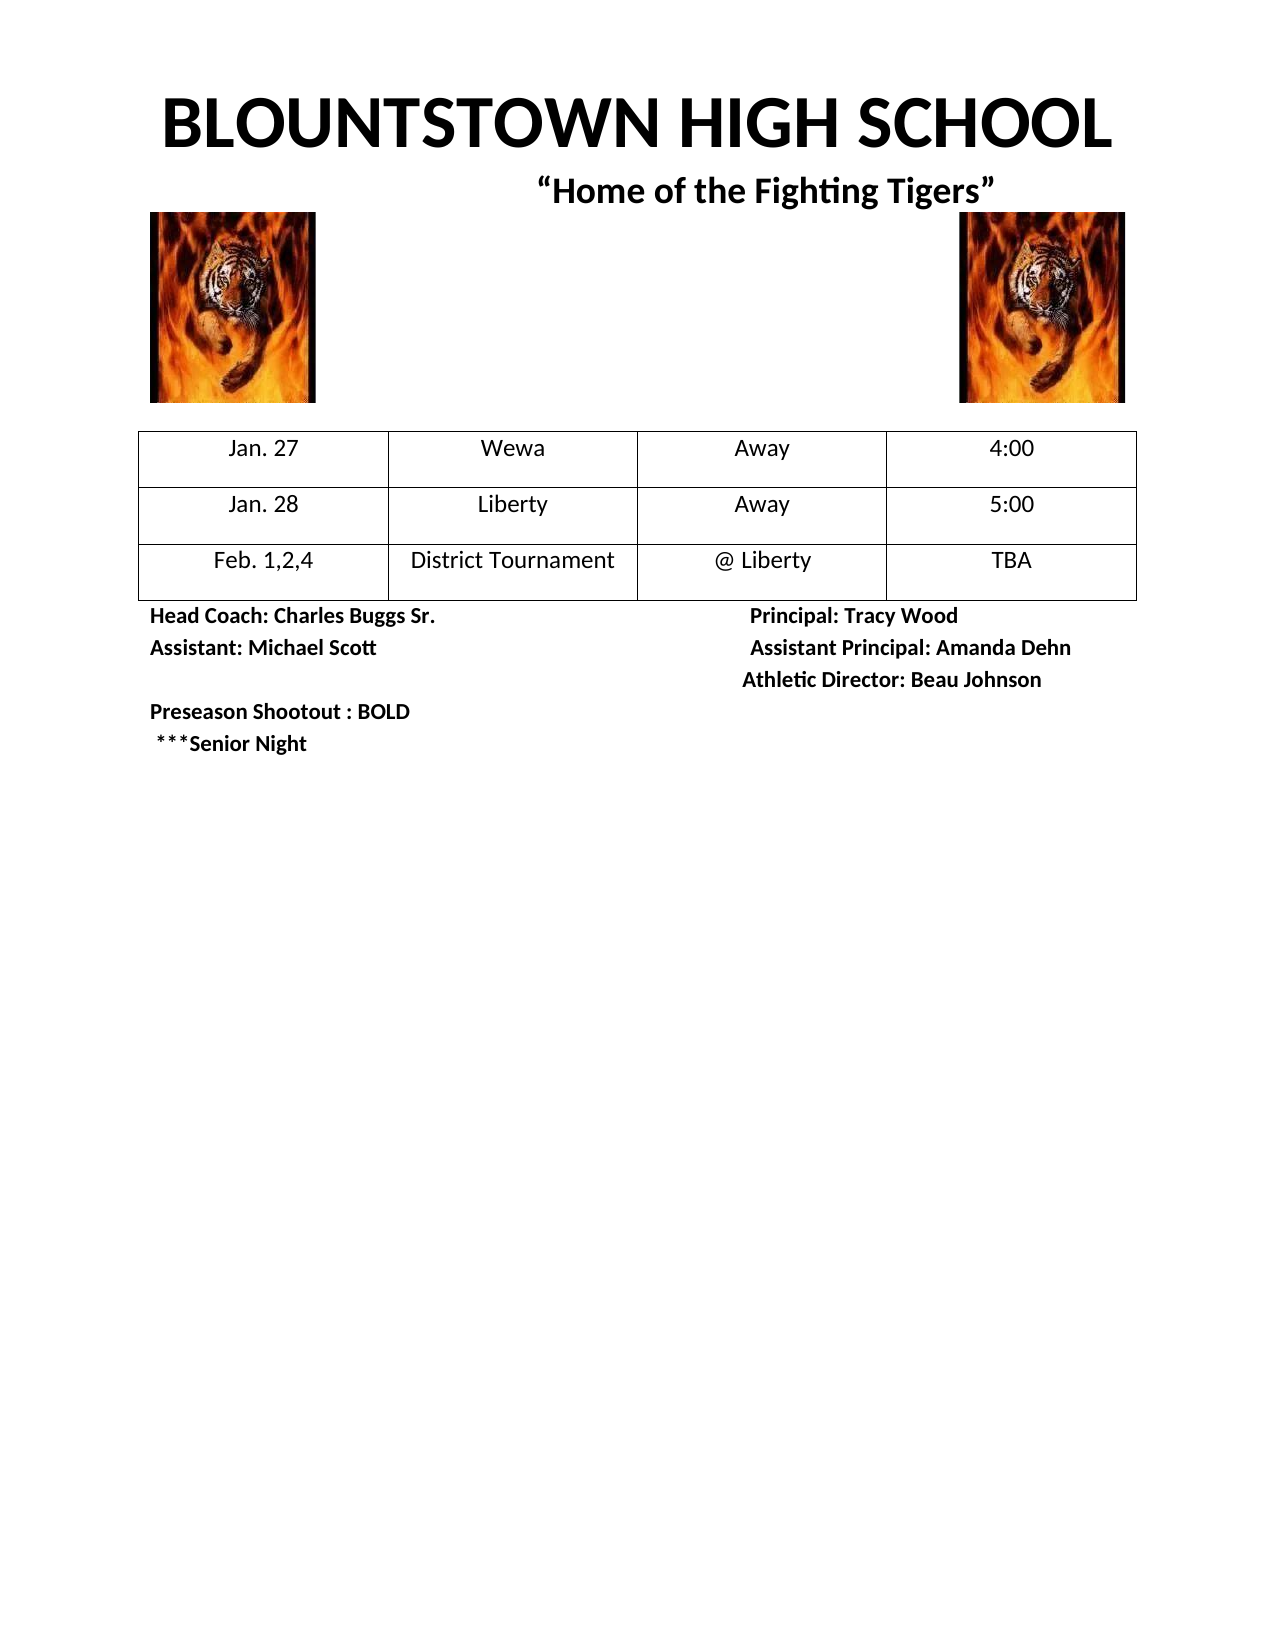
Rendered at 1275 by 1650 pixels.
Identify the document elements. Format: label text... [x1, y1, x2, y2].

picture [150, 212, 316, 403]
table_cell TBA [887, 545, 1136, 600]
text Head Coach: Charles Buggs Sr. Principal: Tracy Wood [150, 601, 1125, 629]
table_cell @ Liberty [638, 545, 886, 600]
table_cell Away [638, 432, 886, 487]
text ***Senior Night [150, 729, 1125, 758]
table_cell Liberty [389, 488, 637, 543]
table_cell Wewa [389, 432, 637, 487]
text Athletic Director: Beau Johnson [150, 665, 1125, 693]
picture [959, 212, 1125, 403]
table_cell Jan. 28 [139, 488, 388, 543]
table_cell 4:00 [887, 432, 1136, 487]
table_cell Away [638, 488, 886, 543]
table_cell District Tournament [389, 545, 637, 600]
table_cell 5:00 [887, 488, 1136, 543]
table_cell Jan. 27 [139, 432, 388, 487]
table_cell Feb. 1,2,4 [139, 545, 388, 600]
text Preseason Shootout : BOLD [150, 697, 1125, 725]
text Assistant: Michael Scott Assistant Principal: Amanda Dehn [150, 633, 1125, 661]
